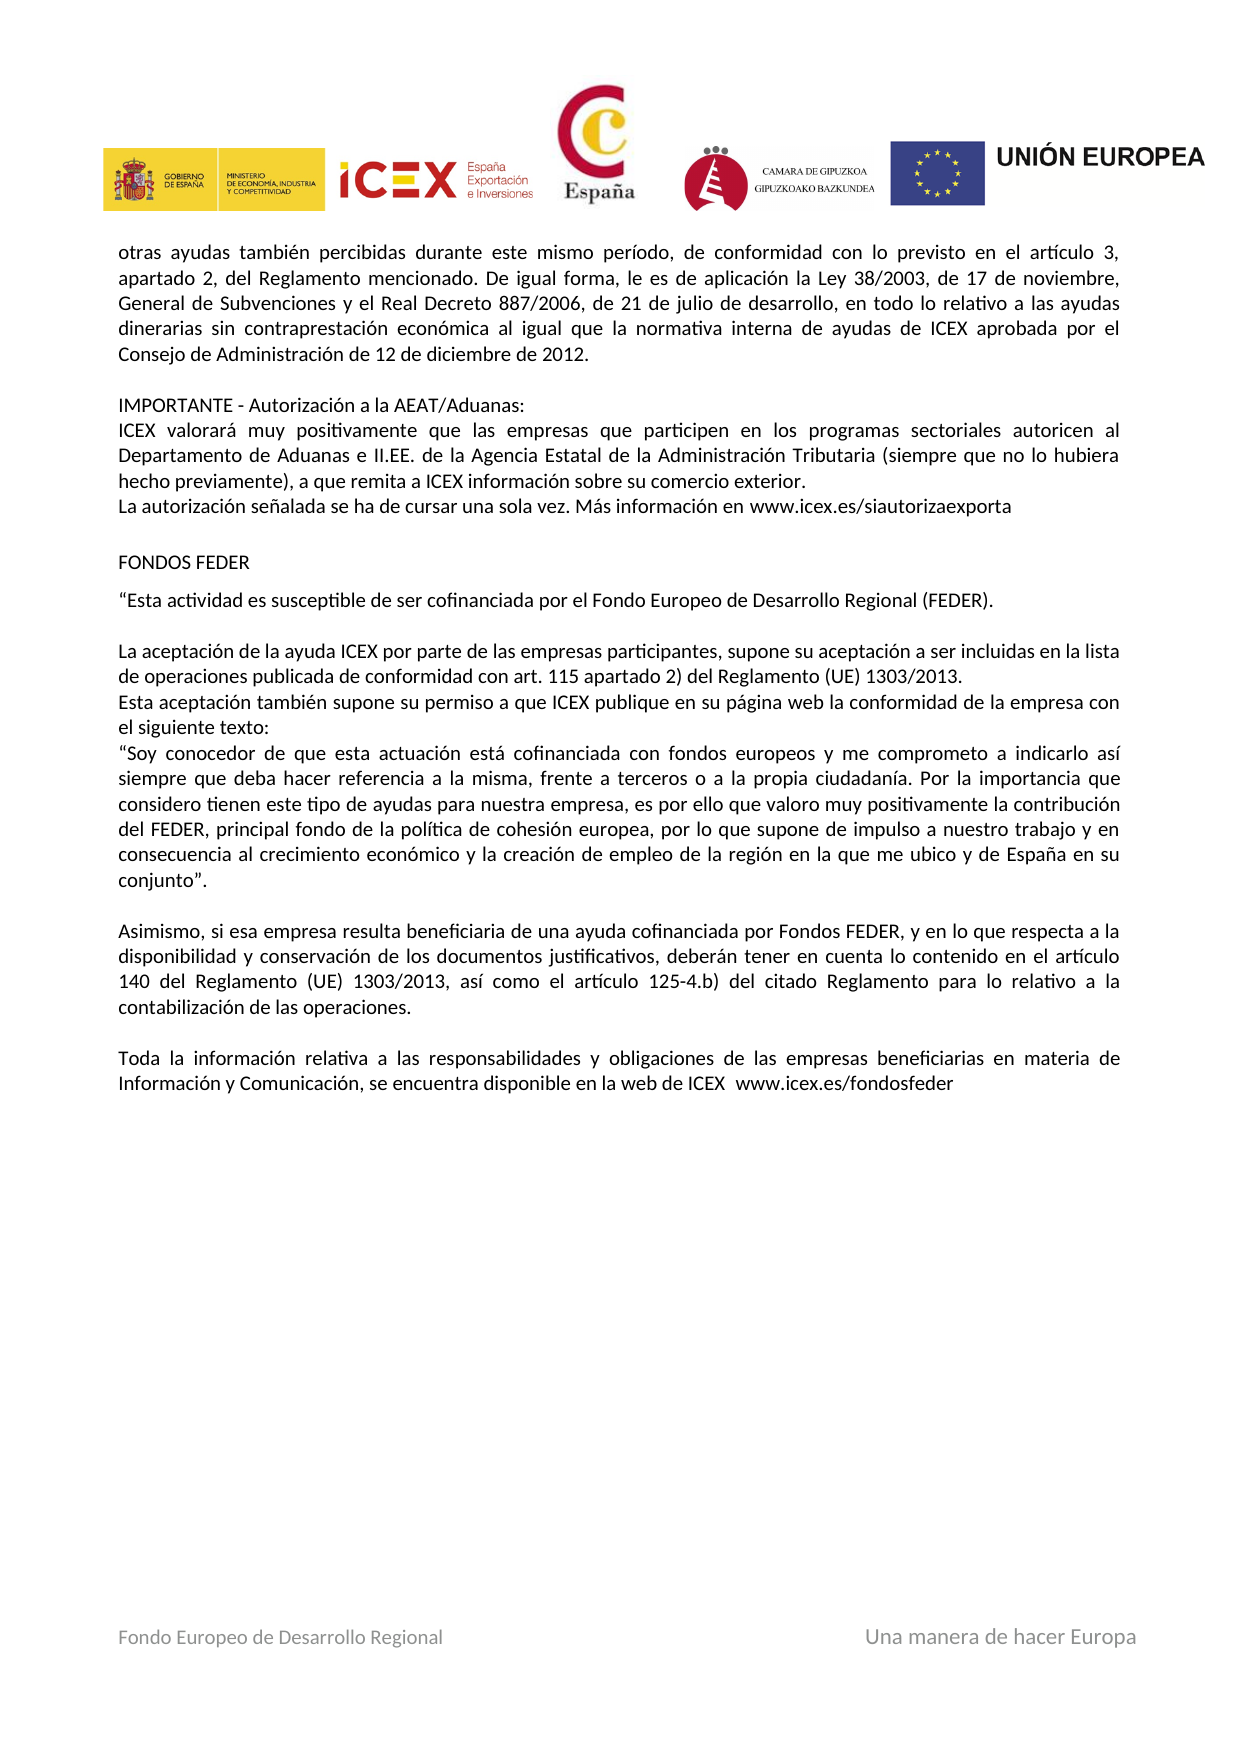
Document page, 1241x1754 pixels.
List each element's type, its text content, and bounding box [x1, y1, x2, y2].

text ICEX valorará muy positivamente que las empresas que participen en los programas sectoriales autoricen al Departamento de Aduanas e II.EE. de la Agencia Estatal de la Administración Tributaria (siempre que no lo hubiera hecho previamente), a que remita a ICEX información sobre su comercio exterior. [118, 417, 1122, 493]
picture [888, 140, 1205, 207]
text IMPORTANTE - Autorización a la AEAT/Aduanas: [118, 392, 1122, 417]
text “Esta actividad es susceptible de ser cofinanciada por el Fondo Europeo de Desarrollo Regional (FEDER). [118, 587, 1122, 613]
text La aceptación de la ayuda ICEX por parte de las empresas participantes, supone su aceptación a ser incluidas en la lista de operaciones publicada de conformidad con art. 115 apartado 2) del Reglamento (UE) 1303/2013. [118, 638, 1122, 689]
picture [103, 148, 533, 211]
text FONDOS FEDER [118, 549, 1122, 575]
text La autorización señalada se ha de cursar una sola vez. Más información en www.icex.es/siautorizaexporta [118, 493, 1122, 519]
text Esta aceptación también supone su permiso a que ICEX publique en su página web la conformidad de la empresa con el siguiente texto: [118, 689, 1122, 740]
text Asimismo, si esa empresa resulta beneficiaria de una ayuda cofinanciada por Fondos FEDER, y en lo que respecta a la disponibilidad y conservación de los documentos justificativos, deberán tener en cuenta lo contenido en el artículo 140 del Reglamento (UE) 1303/2013, así como el artículo 125-4.b) del citado Reglamento para lo relativo a la contabilización de las operaciones. [118, 918, 1122, 1019]
picture [684, 146, 875, 211]
text Toda la información relativa a las responsabilidades y obligaciones de las empresas beneficiarias en materia de Información y Comunicación, se encuentra disponible en la web de ICEX www.icex.es/fondosfeder [118, 1045, 1122, 1096]
text “Soy conocedor de que esta actuación está cofinanciada con fondos europeos y me comprometo a indicarlo así siempre que deba hacer referencia a la misma, frente a terceros o a la propia ciudadanía. Por la importancia que considero tienen este tipo de ayudas para nuestra empresa, es por ello que valoro muy positivamente la contribución del FEDER, principal fondo de la política de cohesión europea, por lo que supone de impulso a nuestro trabajo y en consecuencia al crecimiento económico y la creación de empleo de la región en la que me ubico y de España en su conjunto”. [118, 740, 1122, 892]
picture [550, 75, 639, 211]
